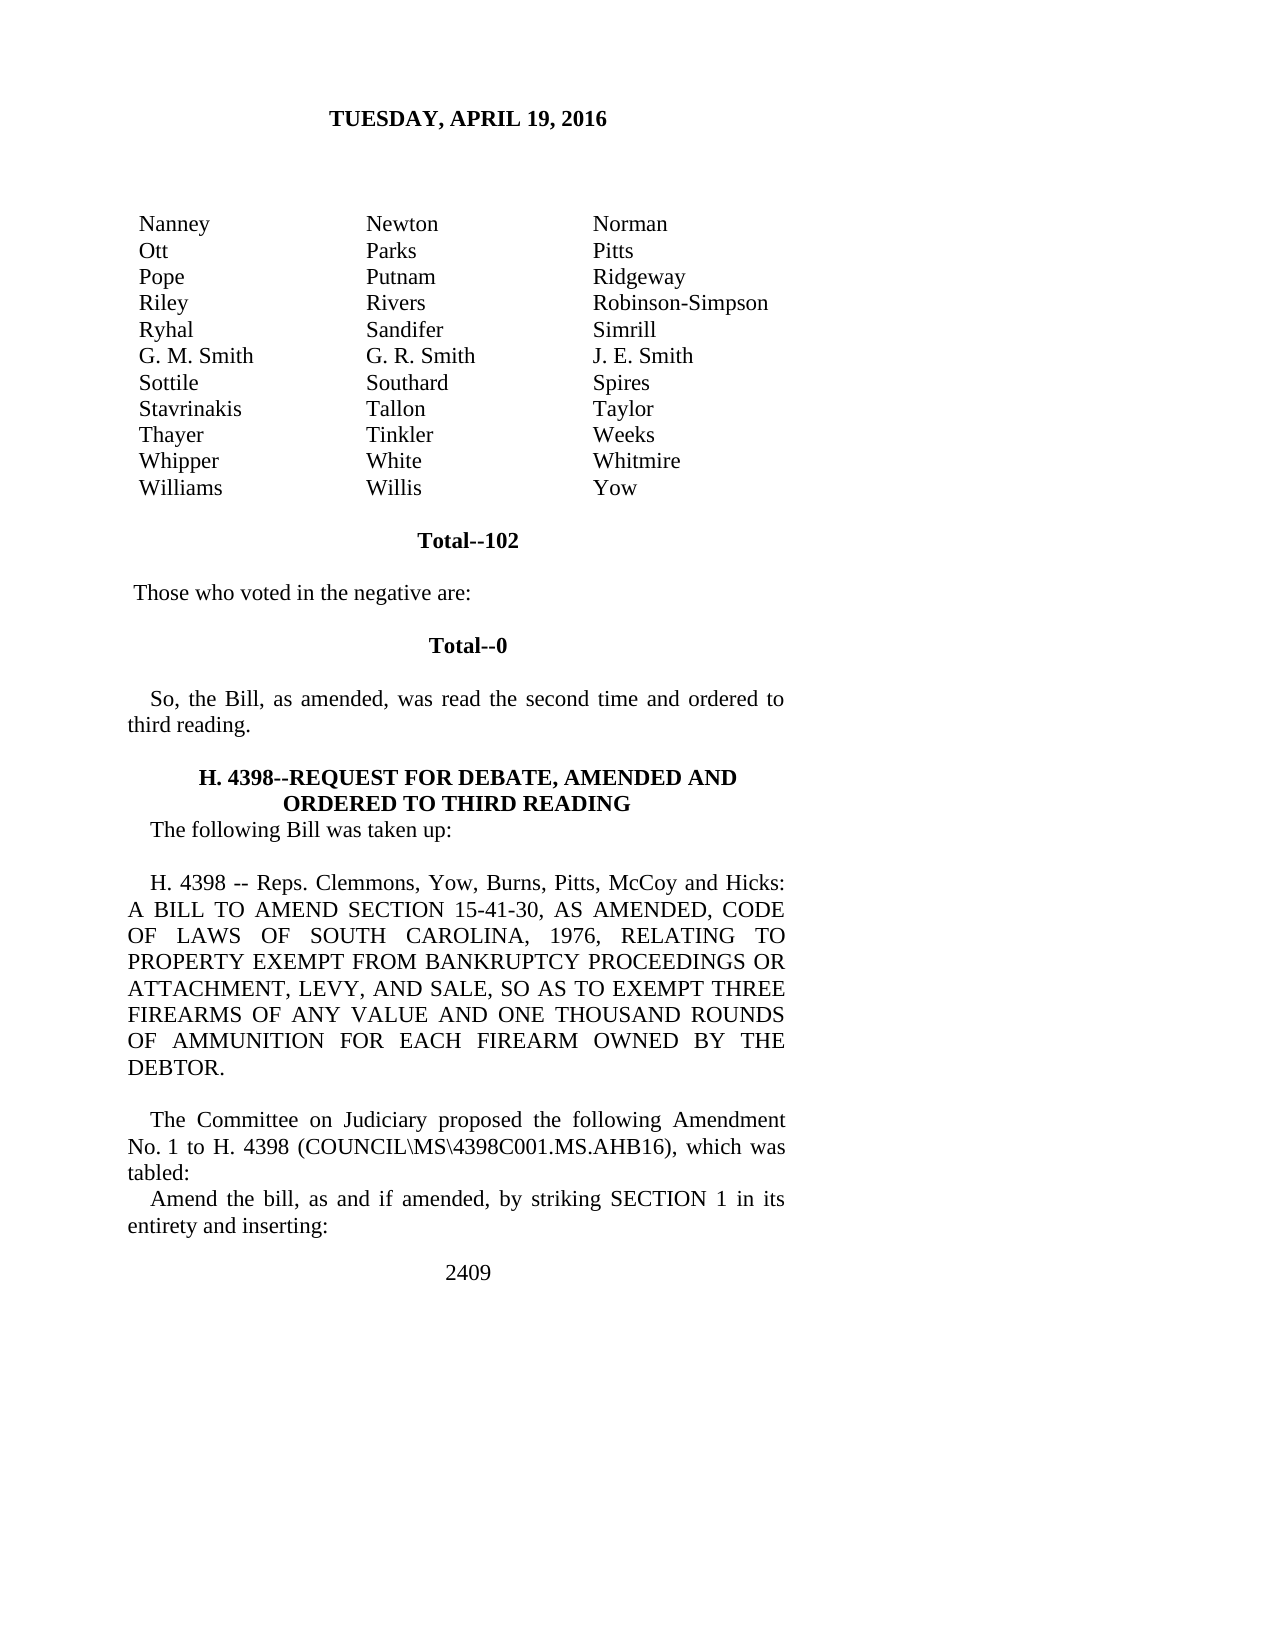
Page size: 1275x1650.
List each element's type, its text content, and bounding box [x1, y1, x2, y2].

text H. 4398--REQUEST FOR DEBATE, AMENDED AND ORDERED TO THIRD READING [127, 764, 786, 817]
text H. 4398 -- Reps. Clemmons, Yow, Burns, Pitts, McCoy and Hicks: A BILL TO AMEND SECTION 15-41-30, AS AMENDED, CODE OF LAWS OF SOUTH CAROLINA, 1976, RELATING TO PROPERTY EXEMPT FROM BANKRUPTCY PROCEEDINGS OR ATTACHMENT, LEVY, AND SALE, SO AS TO EXEMPT THREE FIREARMS OF ANY VALUE AND ONE THOUSAND ROUNDS OF AMMUNITION FOR EACH FIREARM OWNED BY THE DEBTOR. [127, 869, 786, 1080]
table_cell Ryhal [128, 316, 354, 342]
text Total--0 [127, 632, 786, 658]
table_cell Tinkler [355, 421, 581, 448]
table_cell Pope [128, 263, 354, 289]
table_cell Pitts [581, 237, 808, 263]
table_cell Simrill [581, 316, 808, 342]
table_cell Robinson-Simpson [581, 290, 808, 316]
table_header Newton [355, 210, 581, 237]
text The following Bill was taken up: [127, 817, 786, 843]
table_cell Sandifer [355, 316, 581, 342]
table_cell Williams [128, 474, 354, 500]
table_cell Whitmire [581, 448, 808, 474]
table_cell Weeks [581, 421, 808, 448]
table_cell Sottile [128, 369, 354, 395]
text Those who voted in the negative are: [127, 579, 786, 606]
table_cell Taylor [581, 395, 808, 421]
table_cell G. R. Smith [355, 342, 581, 368]
text Total--102 [127, 527, 786, 553]
table_cell Riley [128, 290, 354, 316]
table_cell Thayer [128, 421, 354, 448]
text The Committee on Judiciary proposed the following Amendment No. 1 to H. 4398 (COUNCIL\MS\4398C001.MS.AHB16), which was tabled: [127, 1106, 786, 1186]
table_cell Putnam [355, 263, 581, 289]
table_cell Rivers [355, 290, 581, 316]
table_cell Yow [581, 474, 808, 500]
table_cell Tallon [355, 395, 581, 421]
text So, the Bill, as amended, was read the second time and ordered to third reading. [127, 685, 786, 737]
table_cell Ridgeway [581, 263, 808, 289]
table_cell G. M. Smith [128, 342, 354, 368]
table_header Nanney [128, 210, 354, 237]
table_header Norman [581, 210, 808, 237]
table_cell J. E. Smith [581, 342, 808, 368]
table_cell White [355, 448, 581, 474]
table_cell Parks [355, 237, 581, 263]
table_cell Stavrinakis [128, 395, 354, 421]
table_cell Willis [355, 474, 581, 500]
table_cell Whipper [128, 448, 354, 474]
text Amend the bill, as and if amended, by striking SECTION 1 in its entirety and inserting: [127, 1186, 786, 1238]
table_cell Spires [581, 369, 808, 395]
table_cell Southard [355, 369, 581, 395]
table_cell Ott [128, 237, 354, 263]
